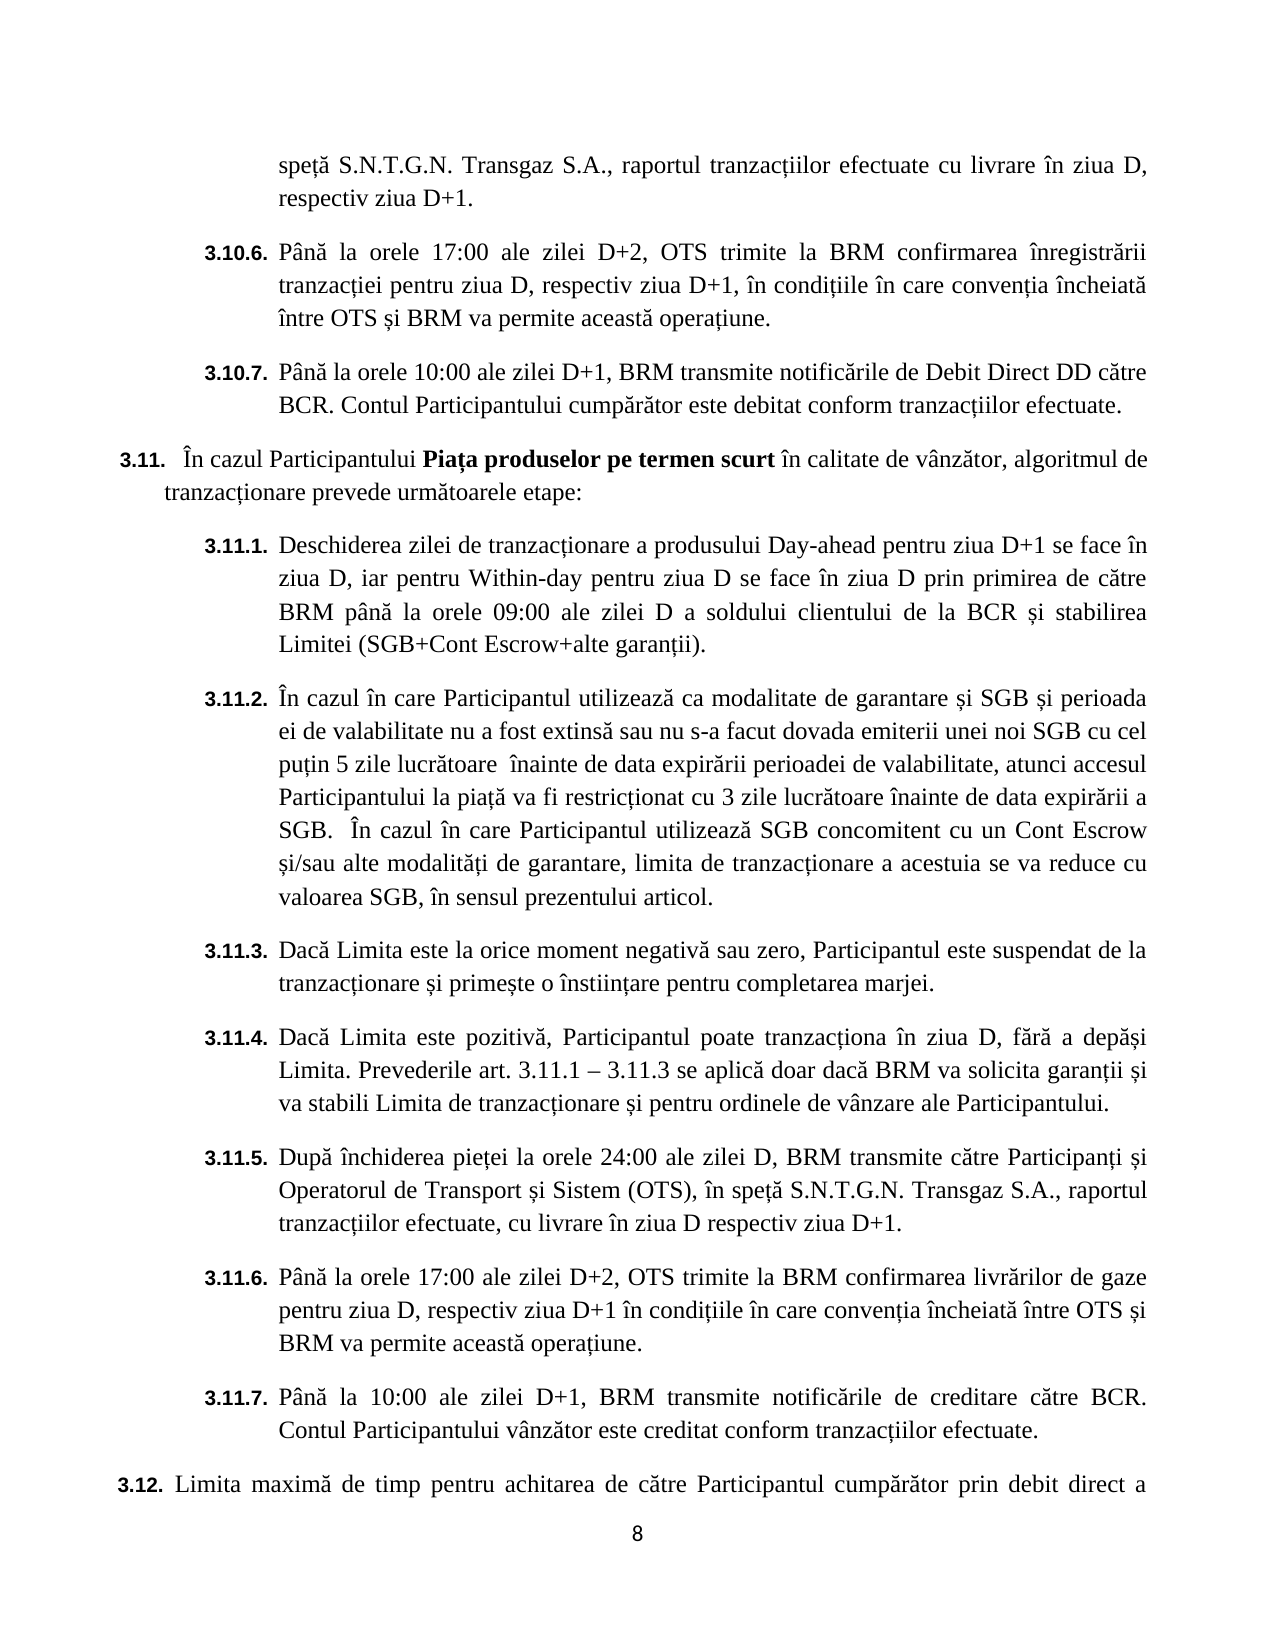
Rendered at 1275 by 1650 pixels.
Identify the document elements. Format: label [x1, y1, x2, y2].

table_cell [111, 150, 1157, 1498]
